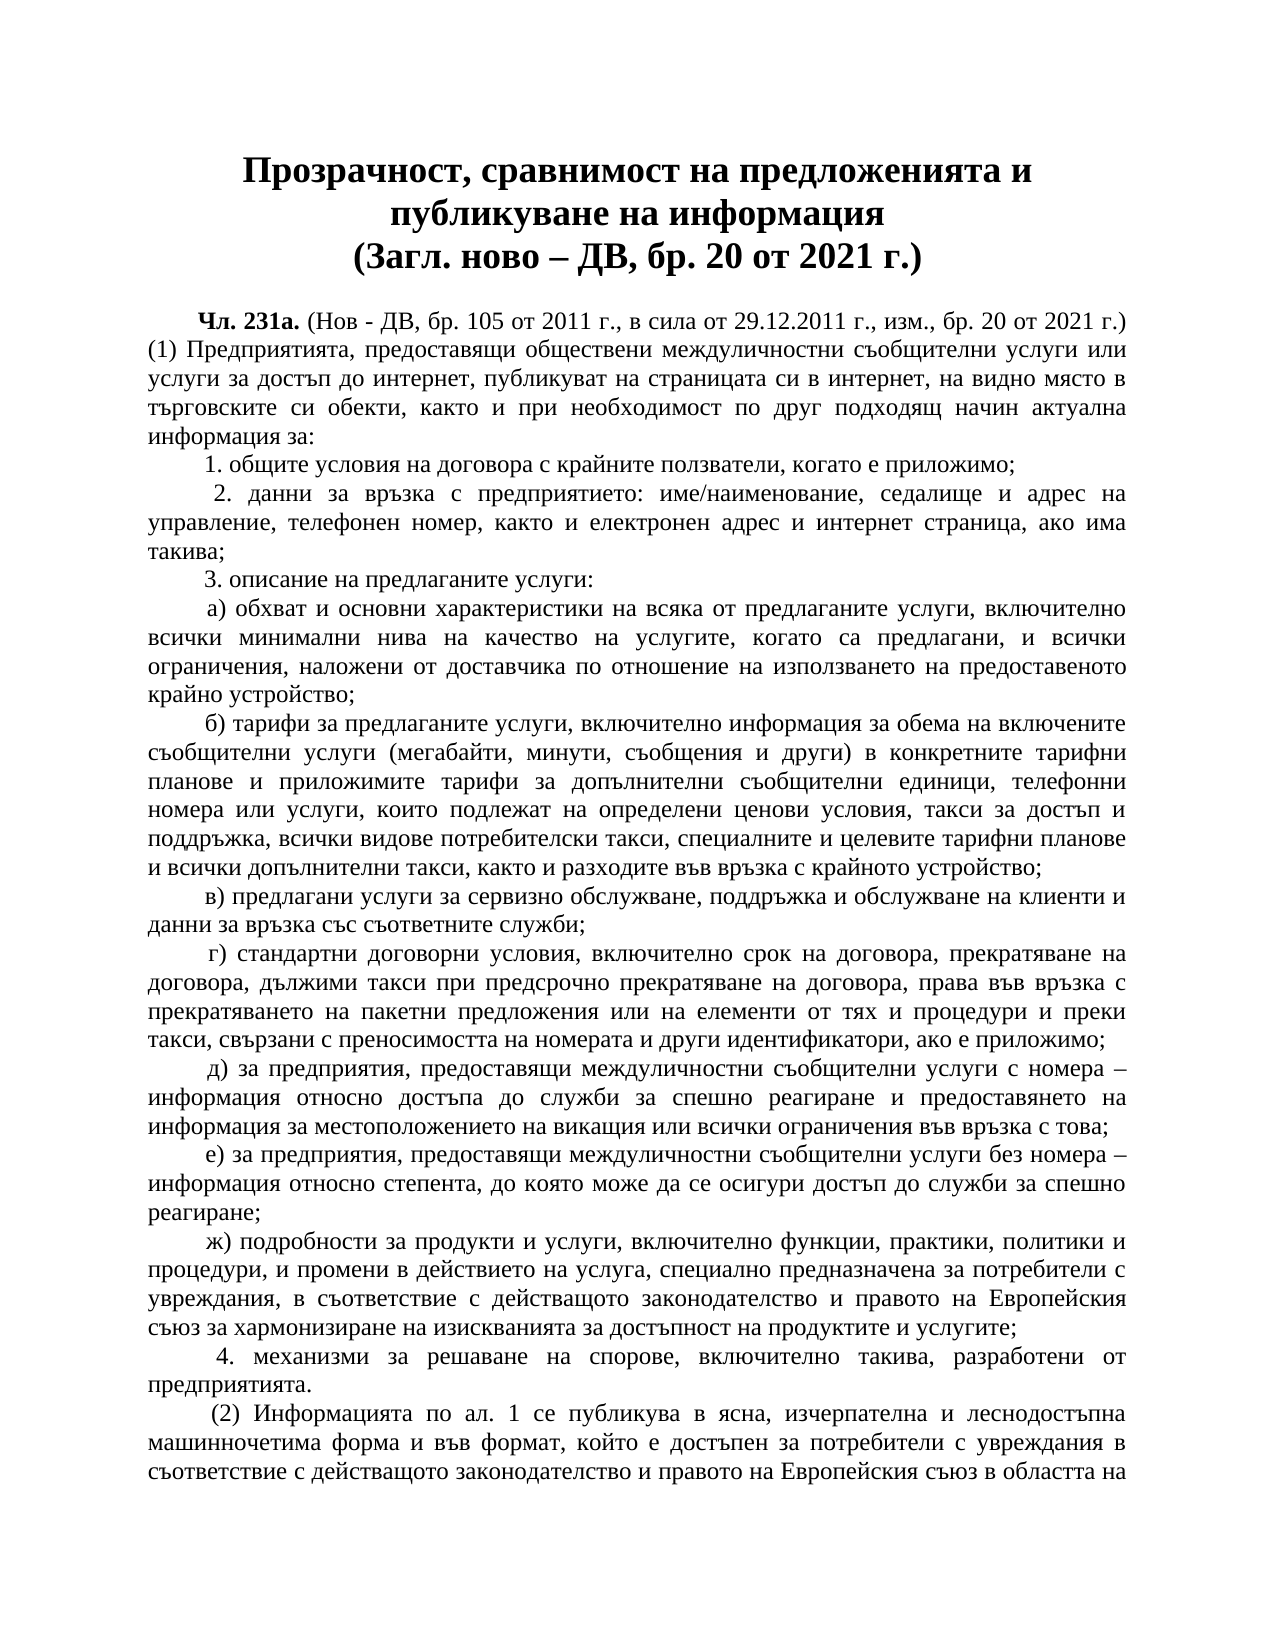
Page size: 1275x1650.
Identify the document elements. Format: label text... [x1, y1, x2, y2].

text 4. механизми за решаване на спорове, включително такива, разработени от предприятията. [148, 1341, 1127, 1398]
text 2. данни за връзка с предприятието: име/наименование, седалище и адрес на управление, телефонен номер, както и електронен адрес и интернет страница, ако има такива; [148, 478, 1127, 564]
text ж) подробности за продукти и услуги, включително функции, практики, политики и процедури, и промени в действието на услуга, специално предназначена за потребители с увреждания, в съответствие с действащото законодателство и правото на Европейския съюз за хармонизиране на изискванията за достъпност на продуктите и услугите; [148, 1226, 1127, 1341]
text Чл. 231а. (Нов - ДВ, бр. 105 от 2011 г., в сила от 29.12.2011 г., изм., бр. 20 от 2021 г.) (1) Предприятията, предоставящи обществени междуличностни съобщителни услуги или услуги за достъп до интернет, публикуват на страницата си в интернет, на видно място в търговските си обекти, както и при необходимост по друг подходящ начин актуална информация за: [148, 306, 1127, 449]
text Прозрачност, сравнимост на предложенията и публикуване на информация [148, 148, 1127, 234]
text в) предлагани услуги за сервизно обслужване, поддръжка и обслужване на клиенти и данни за връзка със съответните служби; [148, 881, 1127, 938]
text (Загл. ново – ДВ, бр. 20 от 2021 г.) [148, 234, 1127, 277]
text д) за предприятия, предоставящи междуличностни съобщителни услуги с номера – информация относно достъпа до служби за спешно реагиране и предоставянето на информация за местоположението на викащия или всички ограничения във връзка с това; [148, 1053, 1127, 1139]
text е) за предприятия, предоставящи междуличностни съобщителни услуги без номера – информация относно степента, до която може да се осигури достъп до служби за спешно реагиране; [148, 1139, 1127, 1226]
text 1. общите условия на договора с крайните ползватели, когато е приложимо; [148, 449, 1127, 478]
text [148, 1398, 1127, 1484]
text а) обхват и основни характеристики на всяка от предлаганите услуги, включително всички минимални нива на качество на услугите, когато са предлагани, и всички ограничения, наложени от доставчика по отношение на използването на предоставеното крайно устройство; [148, 593, 1127, 708]
text 3. описание на предлаганите услуги: [148, 564, 1127, 593]
text г) стандартни договорни условия, включително срок на договора, прекратяване на договора, дължими такси при предсрочно прекратяване на договора, права във връзка с прекратяването на пакетни предложения или на елементи от тях и процедури и преки такси, свързани с преносимостта на номерата и други идентификатори, ако е приложимо; [148, 938, 1127, 1053]
text б) тарифи за предлаганите услуги, включително информация за обема на включените съобщителни услуги (мегабайти, минути, съобщения и други) в конкретните тарифни планове и приложимите тарифи за допълнителни съобщителни единици, телефонни номера или услуги, които подлежат на определени ценови условия, такси за достъп и поддръжка, всички видове потребителски такси, специалните и целевите тарифни планове и всички допълнителни такси, както и разходите във връзка с крайното устройство; [148, 708, 1127, 881]
